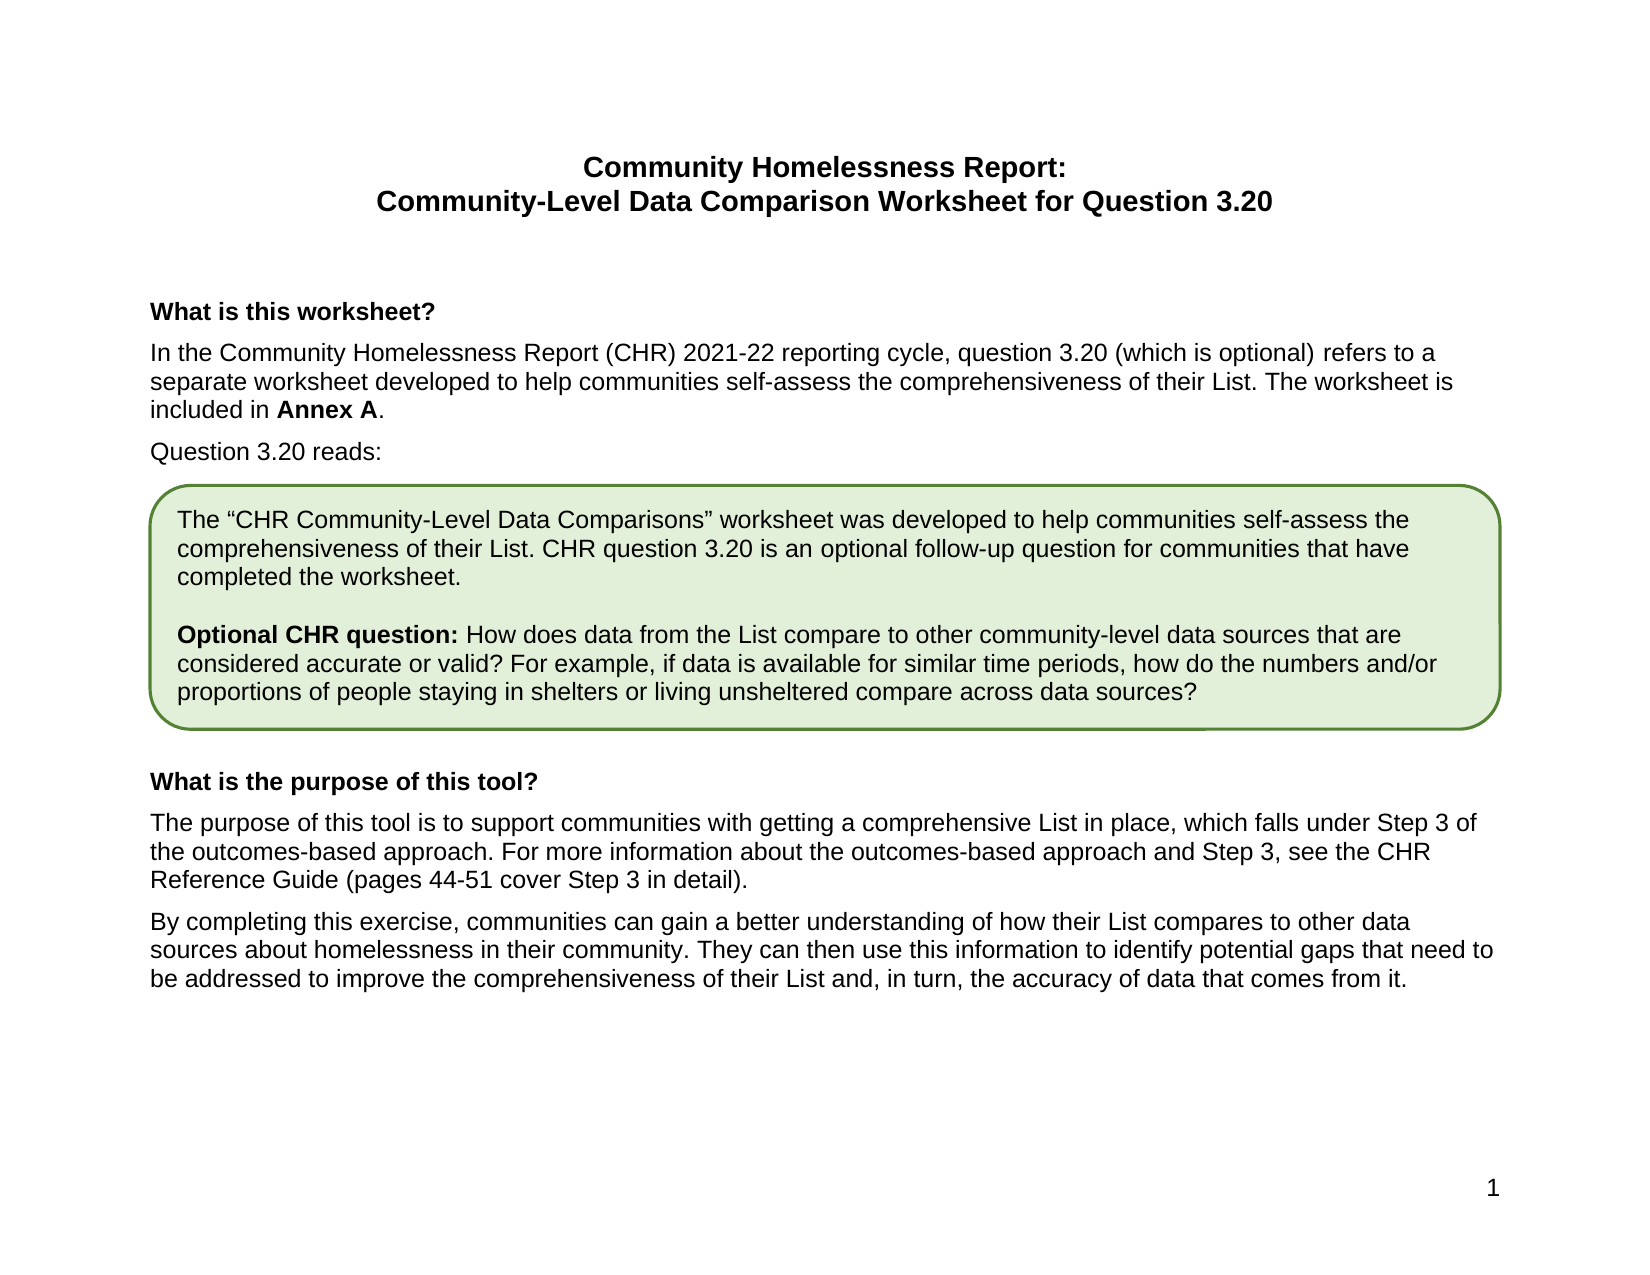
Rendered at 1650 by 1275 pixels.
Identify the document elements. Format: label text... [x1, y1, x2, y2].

text In the Community Homelessness Report (CHR) 2021-22 reporting cycle, question 3.20 (which is optional) refers to a separate worksheet developed to help communities self-assess the comprehensiveness of their List. The worksheet is included in Annex A. [150, 338, 1500, 424]
text What is this worksheet? [150, 297, 1500, 325]
text Community-Level Data Comparison Worksheet for Question 3.20 [150, 183, 1500, 217]
text What is the purpose of this tool? [150, 767, 1500, 795]
text By completing this exercise, communities can gain a better understanding of how their List compares to other data sources about homelessness in their community. They can then use this information to identify potential gaps that need to be addressed to improve the comprehensiveness of their List and, in turn, the accuracy of data that comes from it. [150, 907, 1500, 993]
text The purpose of this tool is to support communities with getting a comprehensive List in place, which falls under Step 3 of the outcomes-based approach. For more information about the outcomes-based approach and Step 3, see the CHR Reference Guide (pages 44-51 cover Step 3 in detail). [150, 808, 1500, 894]
text Community Homelessness Report: [150, 150, 1500, 183]
text Question 3.20 reads: [150, 437, 1500, 465]
